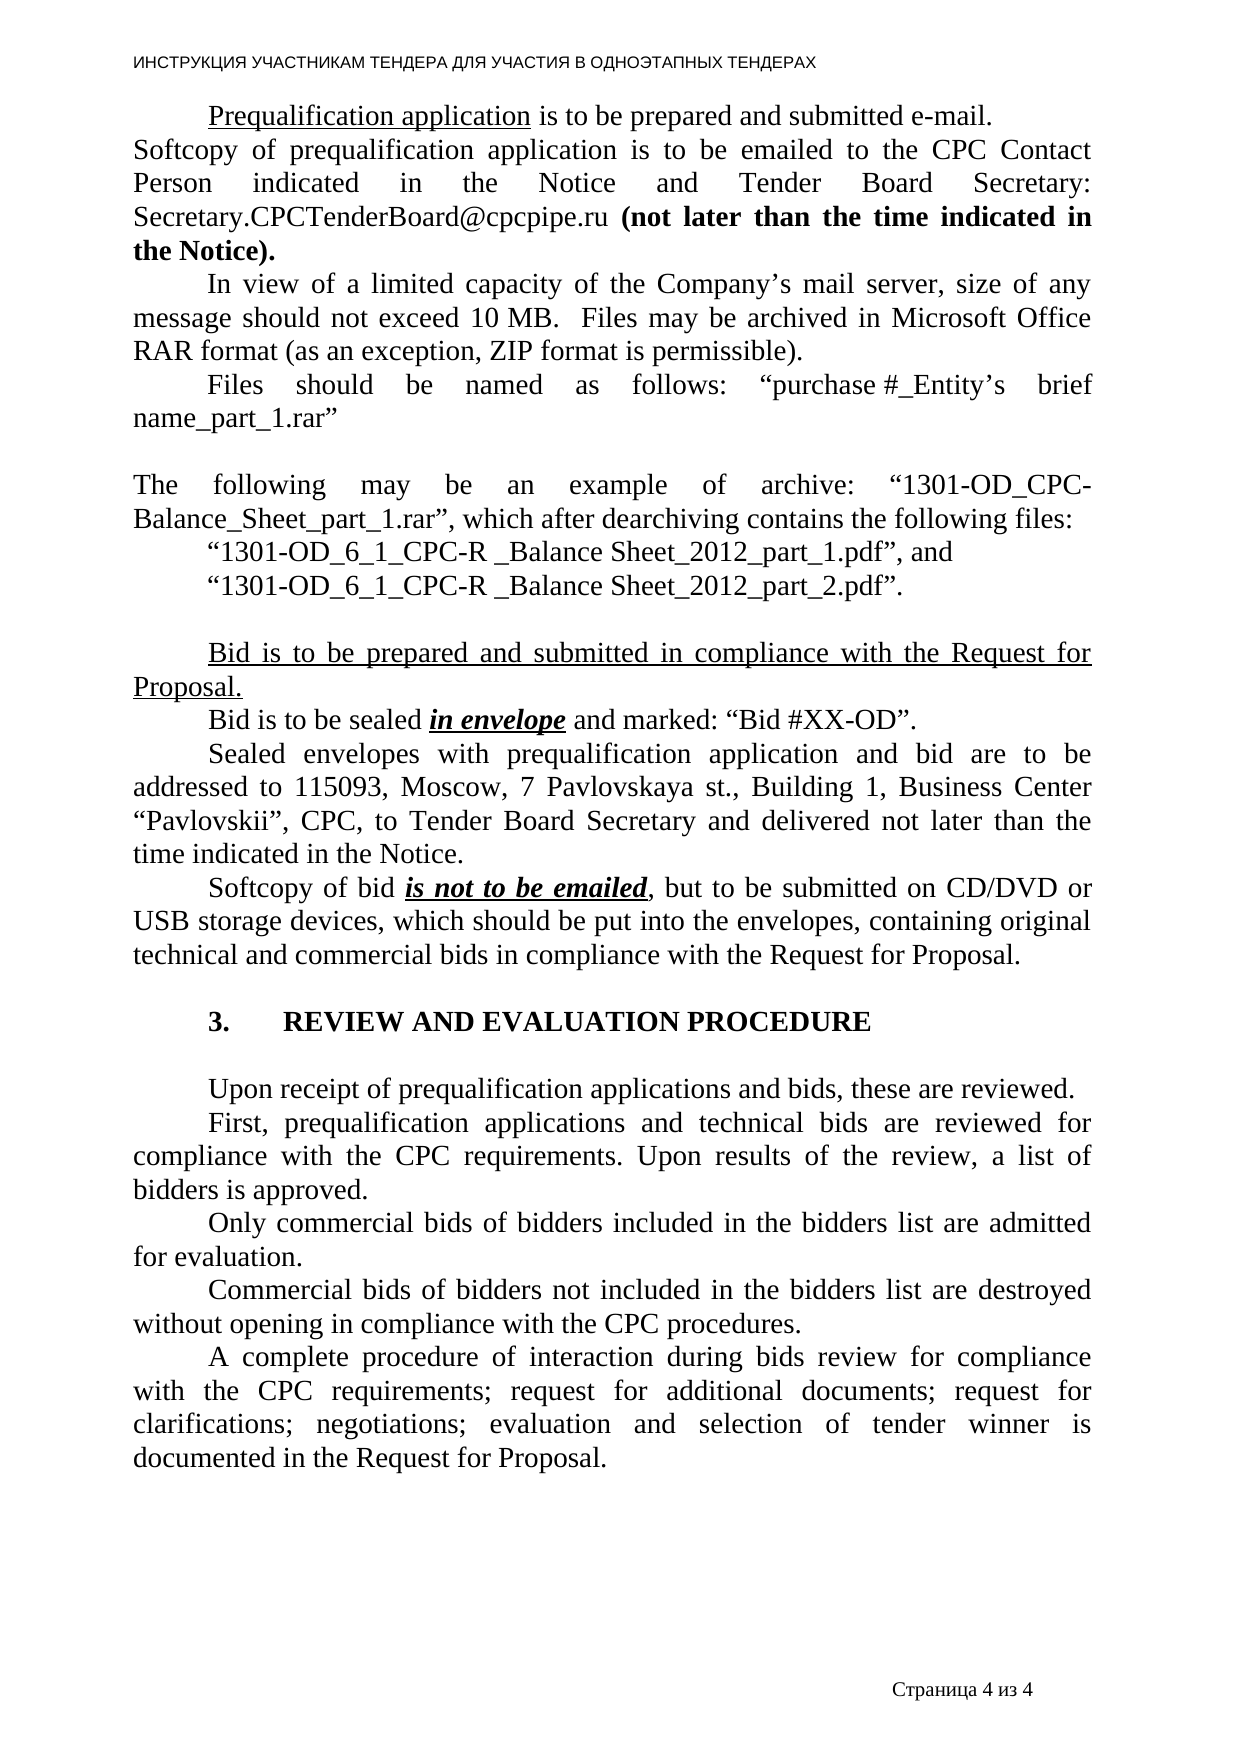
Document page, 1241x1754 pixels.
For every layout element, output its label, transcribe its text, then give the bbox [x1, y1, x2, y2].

text Bid is to be sealed in envelope and marked: “Bid #ХХ-OD”. [133, 702, 1092, 736]
text 3. REVIEW AND EVALUATION PROCEDURE [133, 1004, 1092, 1038]
text Prequalification application is to be prepared and submitted e-mail. [133, 98, 1092, 132]
text A complete procedure of interaction during bids review for compliance with the CPC requirements; request for additional documents; request for clarifications; negotiations; evaluation and selection of tender winner is documented in the Request for Proposal. [133, 1339, 1092, 1474]
text Upon receipt of prequalification applications and bids, these are reviewed. [133, 1071, 1092, 1105]
text First, prequalification applications and technical bids are reviewed for compliance with the CPC requirements. Upon results of the review, a list of bidders is approved. [133, 1105, 1092, 1205]
text Commercial bids of bidders not included in the bidders list are destroyed without opening in compliance with the CPC procedures. [133, 1272, 1092, 1339]
text In view of a limited capacity of the Company’s mail server, size of any message should not exceed 10 MB. Files may be archived in Microsoft Office RAR format (as an exception, ZIP format is permissible). [133, 266, 1092, 367]
text “1301-OD_6_1_CPC-R _Balance Sheet_2012_part_1.pdf”, and [207, 534, 1092, 568]
text Bid is to be prepared and submitted in compliance with the Request for Proposal. [133, 635, 1092, 702]
text Softcopy of prequalification application is to be emailed to the CPC Contact Person indicated in the Notice and Tender Board Secretary: Secretary.CPCTenderBoard@cpcpipe.ru (not later than the time indicated in the Notice). [133, 132, 1092, 266]
text Sealed envelopes with prequalification application and bid are to be addressed to 115093, Moscow, 7 Pavlovskaya st., Building 1, Business Center “Pavlovskii”, CPC, to Tender Board Secretary and delivered not later than the time indicated in the Notice. [133, 736, 1092, 870]
text Files should be named as follows: “purchase #_Entity’s brief name_part_1.rar” [133, 367, 1092, 434]
text Only commercial bids of bidders included in the bidders list are admitted for evaluation. [133, 1205, 1092, 1272]
text “1301-OD_6_1_CPC-R _Balance Sheet_2012_part_2.pdf”. [207, 568, 1092, 602]
text The following may be an example of archive: “1301-OD_CPC-Balance_Sheet_part_1.rar”, which after dearchiving contains the following files: [133, 467, 1092, 534]
text Softcopy of bid is not to be emailed, but to be submitted on CD/DVD or USB storage devices, which should be put into the envelopes, containing original technical and commercial bids in compliance with the Request for Proposal. [133, 870, 1092, 971]
